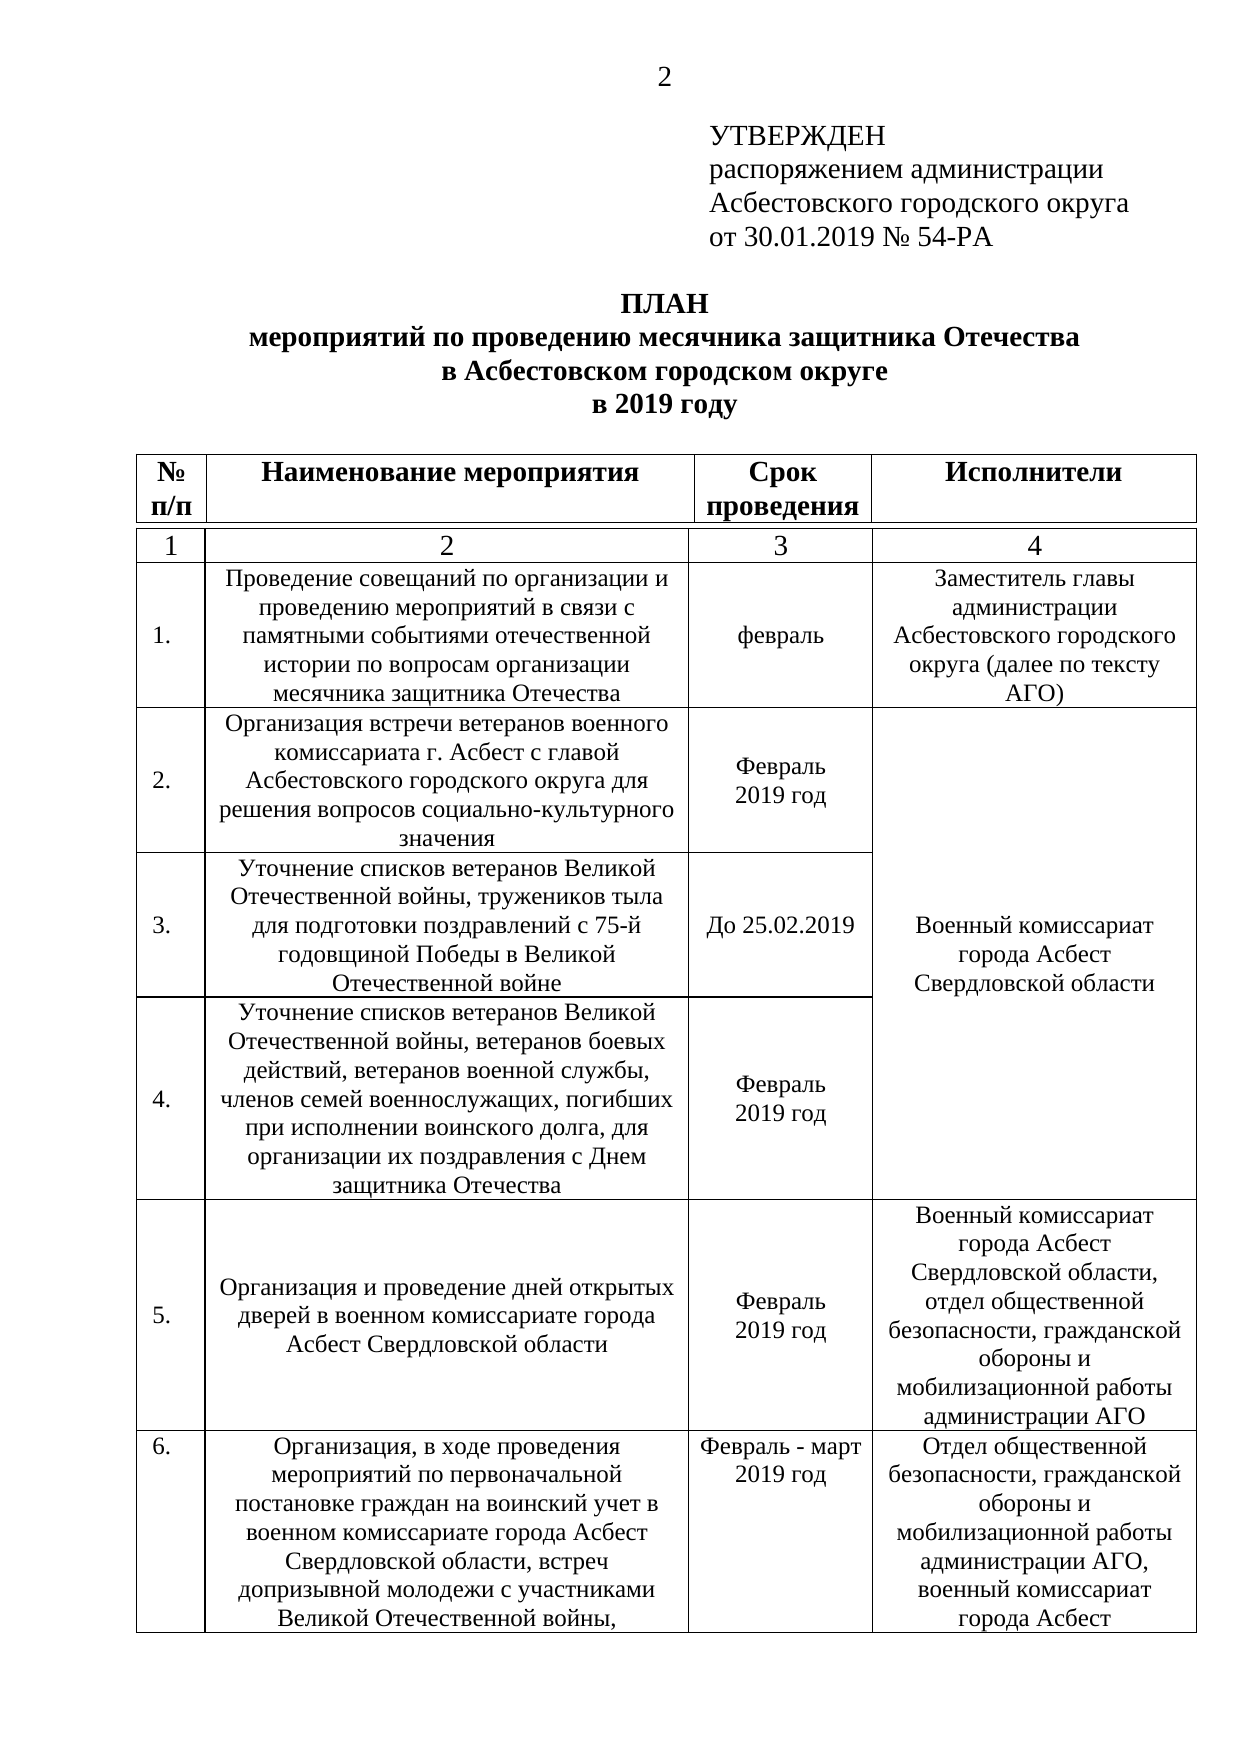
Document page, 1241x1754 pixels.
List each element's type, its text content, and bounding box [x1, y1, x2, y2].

table_cell Заместитель главы администрации Асбестовского городского округа (далее по тексту АГО) [873, 563, 1196, 707]
table_cell До 25.02.2019 [689, 853, 872, 996]
table_cell Уточнение списков ветеранов Великой Отечественной войны, тружеников тыла для подготовки поздравлений с 75-й годовщиной Победы в Великой Отечественной войне [206, 853, 688, 996]
table_header Исполнители [872, 455, 1196, 522]
table_cell Уточнение списков ветеранов Великой Отечественной войны, ветеранов боевых действий, ветеранов военной службы, членов семей военнослужащих, погибших при исполнении воинского долга, для организации их поздравления с Днем защитника Отечества [206, 998, 688, 1199]
table_header 1 [137, 529, 204, 562]
table_header 3 [689, 529, 872, 562]
table_header Наименование мероприятия [207, 455, 694, 522]
table_cell Февраль - март 2019 год [689, 1431, 872, 1632]
table_header Срок проведения [695, 455, 871, 522]
text в Асбестовском городском округе [148, 353, 1181, 386]
table_cell Февраль 2019 год [689, 998, 872, 1199]
table_cell Февраль 2019 год [689, 708, 872, 852]
table_cell [137, 853, 204, 996]
table_cell Февраль 2019 год [689, 1200, 872, 1430]
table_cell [873, 1431, 1196, 1632]
table_cell [137, 563, 204, 707]
table_cell [137, 708, 204, 852]
text от 30.01.2019 № 54-РА [709, 219, 1181, 252]
table_header 4 [873, 529, 1196, 562]
text УТВЕРЖДЕН [709, 118, 1181, 152]
table_cell Организация встречи ветеранов военного комиссариата г. Асбест с главой Асбестовского городского округа для решения вопросов социально-культурного значения [206, 708, 688, 852]
table_cell Военный комиссариат города Асбест Свердловской области, отдел общественной безопасности, гражданской обороны и мобилизационной работы администрации АГО [873, 1200, 1196, 1430]
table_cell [206, 1431, 688, 1632]
table_cell Военный комиссариат города Асбест Свердловской области [873, 708, 1196, 1199]
table_cell Проведение совещаний по организации и проведению мероприятий в связи с памятными событиями отечественной истории по вопросам организации месячника защитника Отечества [206, 563, 688, 707]
text распоряжением администрации Асбестовского городского округа [709, 152, 1181, 219]
table_cell [137, 998, 204, 1199]
table_cell Организация и проведение дней открытых дверей в военном комиссариате города Асбест Свердловской области [206, 1200, 688, 1430]
table_cell [137, 1431, 204, 1632]
table_header № п/п [137, 455, 206, 522]
text ПЛАН [148, 286, 1181, 319]
table_cell [137, 1200, 204, 1430]
text мероприятий по проведению месячника защитника Отечества [148, 319, 1181, 353]
table_cell февраль [689, 563, 872, 707]
table_header 2 [206, 529, 688, 562]
text в 2019 году [148, 386, 1181, 420]
